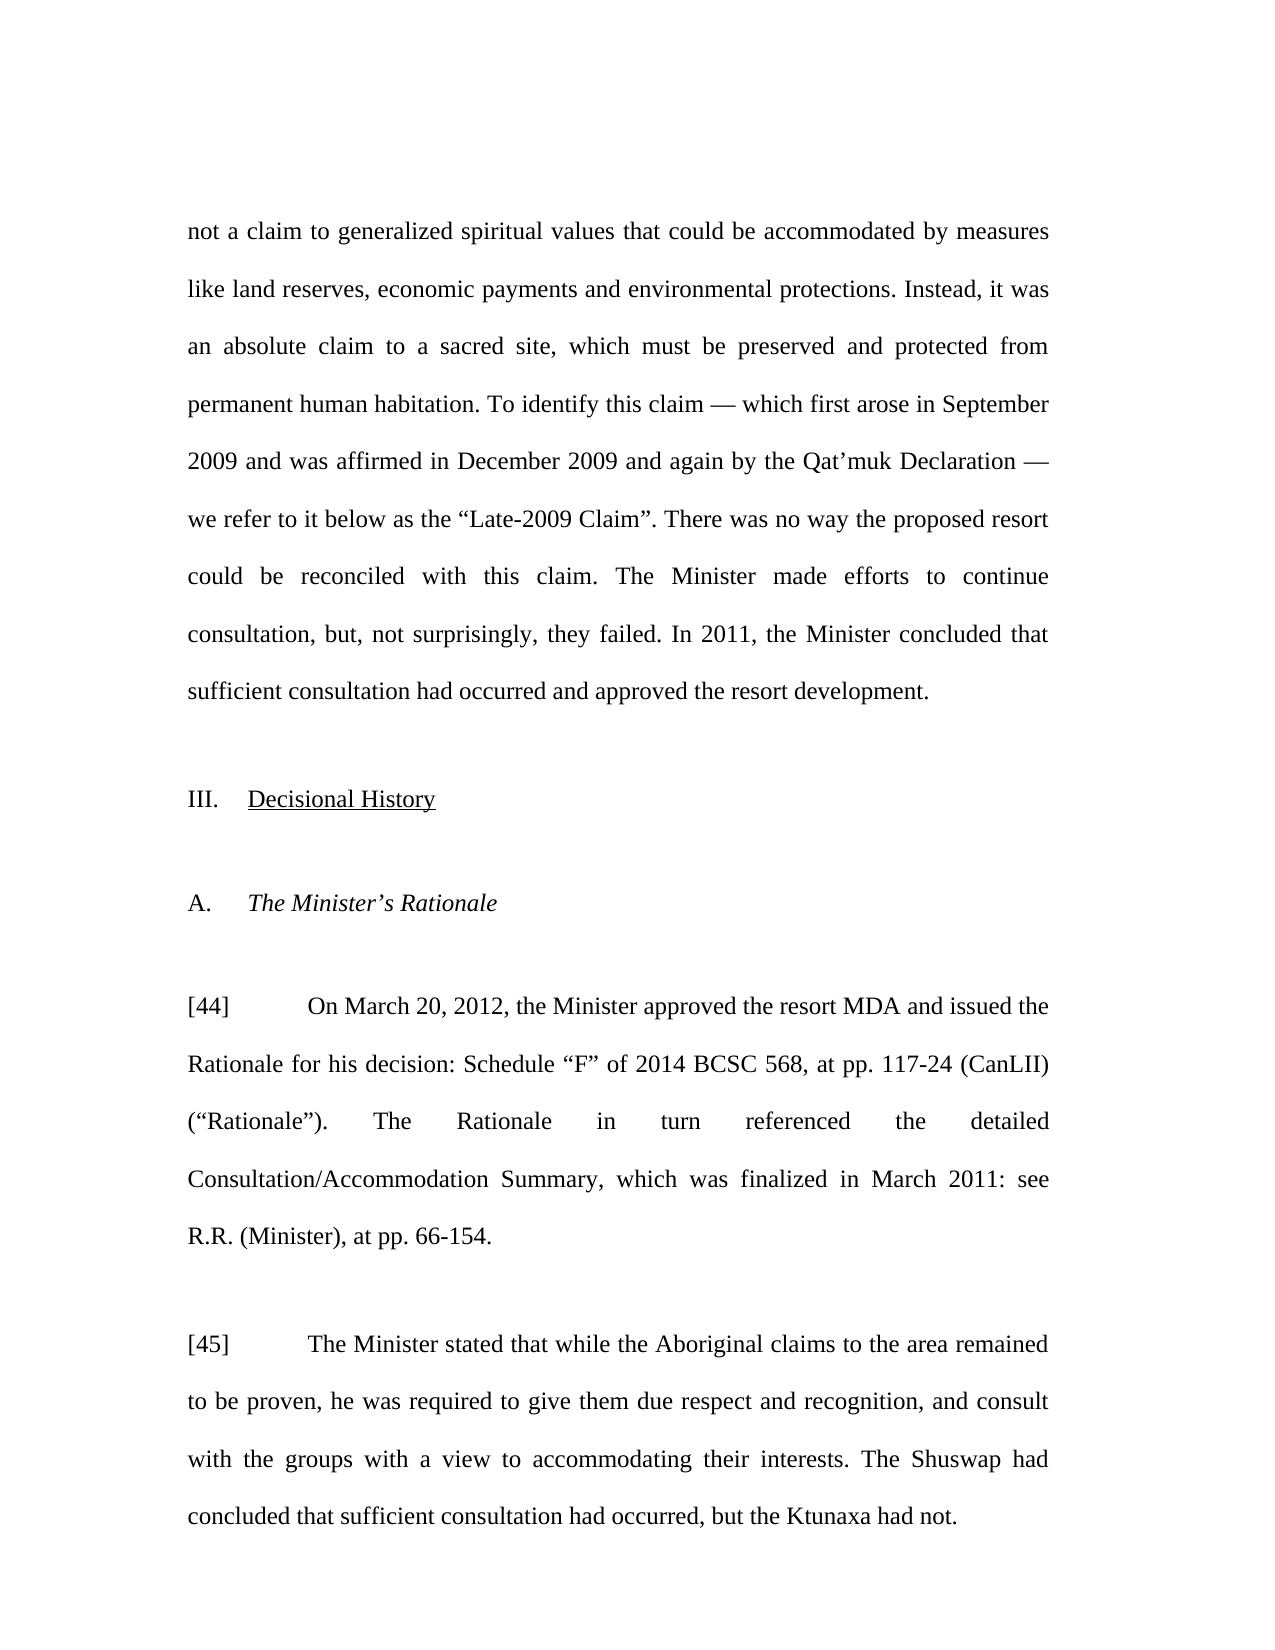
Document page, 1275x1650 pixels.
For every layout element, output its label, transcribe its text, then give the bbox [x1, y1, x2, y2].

text The Minister stated that while the Aboriginal claims to the area remained to be proven, he was required to give them due respect and recognition, and consult with the groups with a view to accommodating their interests. The Shuswap had concluded that sufficient consultation had occurred, but the Ktunaxa had not. [187, 1329, 1050, 1530]
title The Minister’s Rationale [187, 888, 1050, 916]
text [187, 216, 1050, 705]
text On March 20, 2012, the Minister approved the resort MDA and issued the Rationale for his decision: Schedule “F” of 2014 BCSC 568, at pp. 117-24 (CanLII) (“Rationale”). The Rationale in turn referenced the detailed Consultation/Accommodation Summary, which was finalized in March 2011: see R.R. (Minister), at pp. 66-154. [187, 991, 1050, 1250]
title Decisional History [187, 784, 1050, 813]
